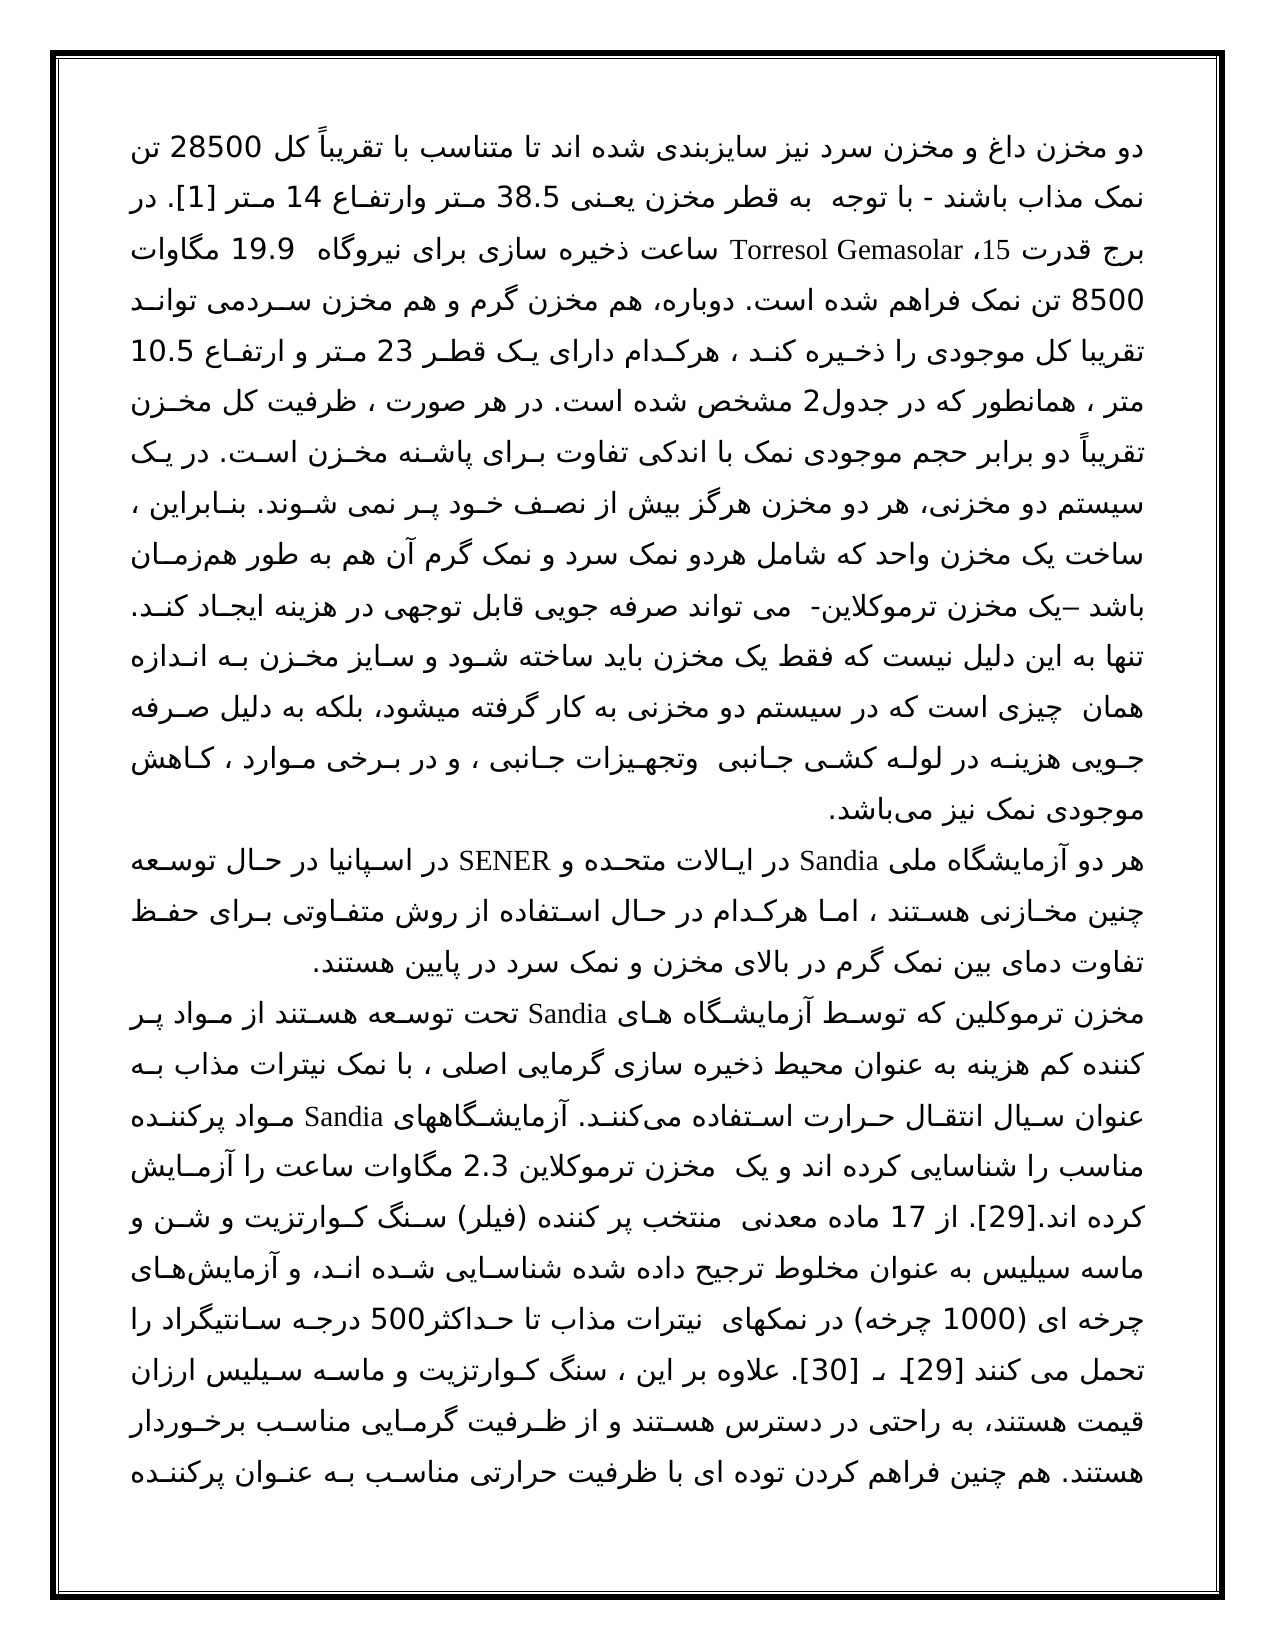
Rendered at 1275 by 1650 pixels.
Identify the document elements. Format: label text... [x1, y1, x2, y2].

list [130, 997, 1145, 1489]
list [130, 130, 1145, 827]
list هر دو آزمایشگاه ملی Sandia در ایالات متحده و SENER در اسپانیا در حال توسعه چنین مخازنی هستند ، اما هرکدام در حال استفاده از روش متفاوتی برای حفظ تفاوت دمای بین نمک گرم در بالای مخزن و نمک سرد در پایین هستند. [130, 843, 1145, 979]
